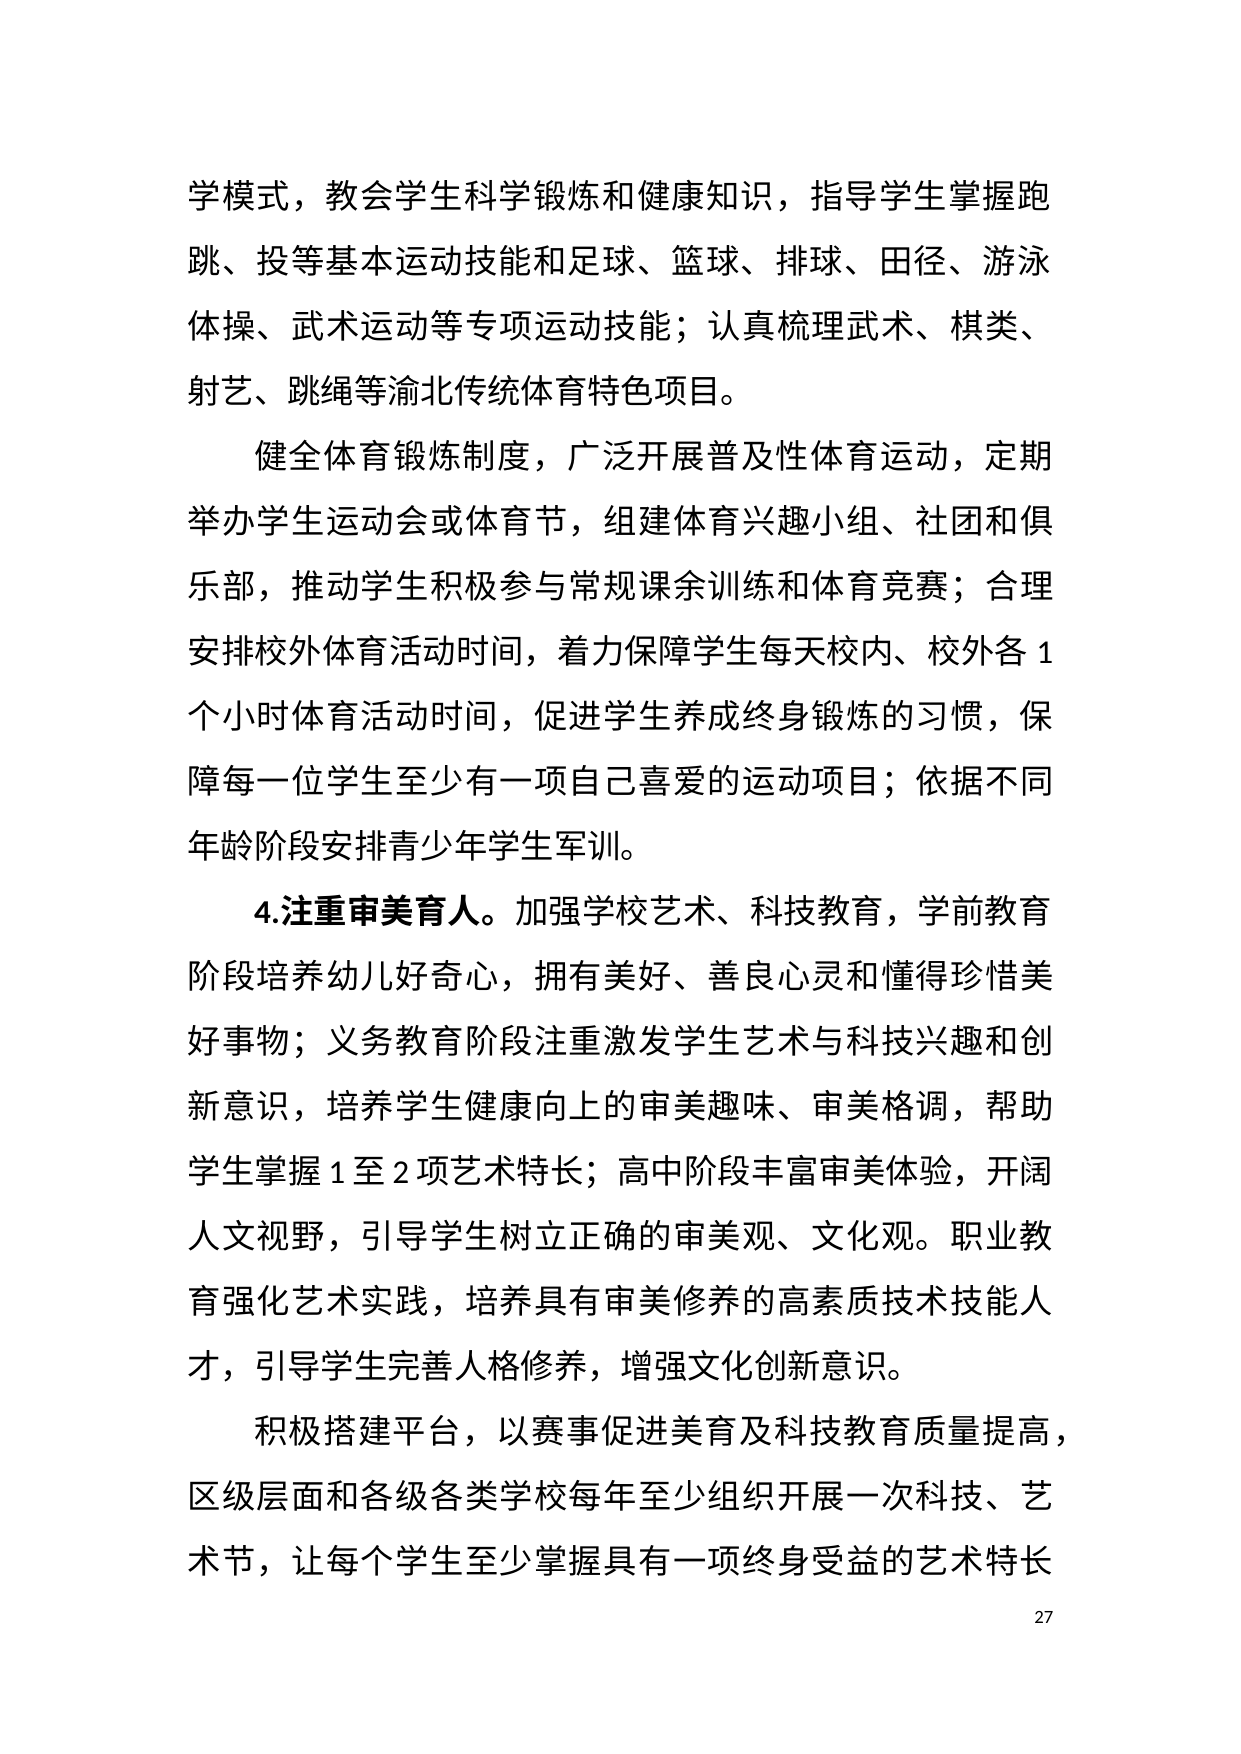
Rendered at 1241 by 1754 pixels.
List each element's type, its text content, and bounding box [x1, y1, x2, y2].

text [187, 162, 1053, 422]
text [187, 1397, 1053, 1592]
text 4.注重审美育人。加强学校艺术、科技教育，学前教育阶段培养幼儿好奇心，拥有美好、善良心灵和懂得珍惜美好事物；义务教育阶段注重激发学生艺术与科技兴趣和创新意识，培养学生健康向上的审美趣味、审美格调，帮助学生掌握1至2项艺术特长；高中阶段丰富审美体验，开阔人文视野，引导学生树立正确的审美观、文化观。职业教育强化艺术实践，培养具有审美修养的高素质技术技能人才，引导学生完善人格修养，增强文化创新意识。 [187, 877, 1053, 1397]
text 健全体育锻炼制度，广泛开展普及性体育运动，定期举办学生运动会或体育节，组建体育兴趣小组、社团和俱乐部，推动学生积极参与常规课余训练和体育竞赛；合理安排校外体育活动时间，着力保障学生每天校内、校外各1个小时体育活动时间，促进学生养成终身锻炼的习惯，保障每一位学生至少有一项自己喜爱的运动项目；依据不同年龄阶段安排青少年学生军训。 [187, 422, 1053, 877]
